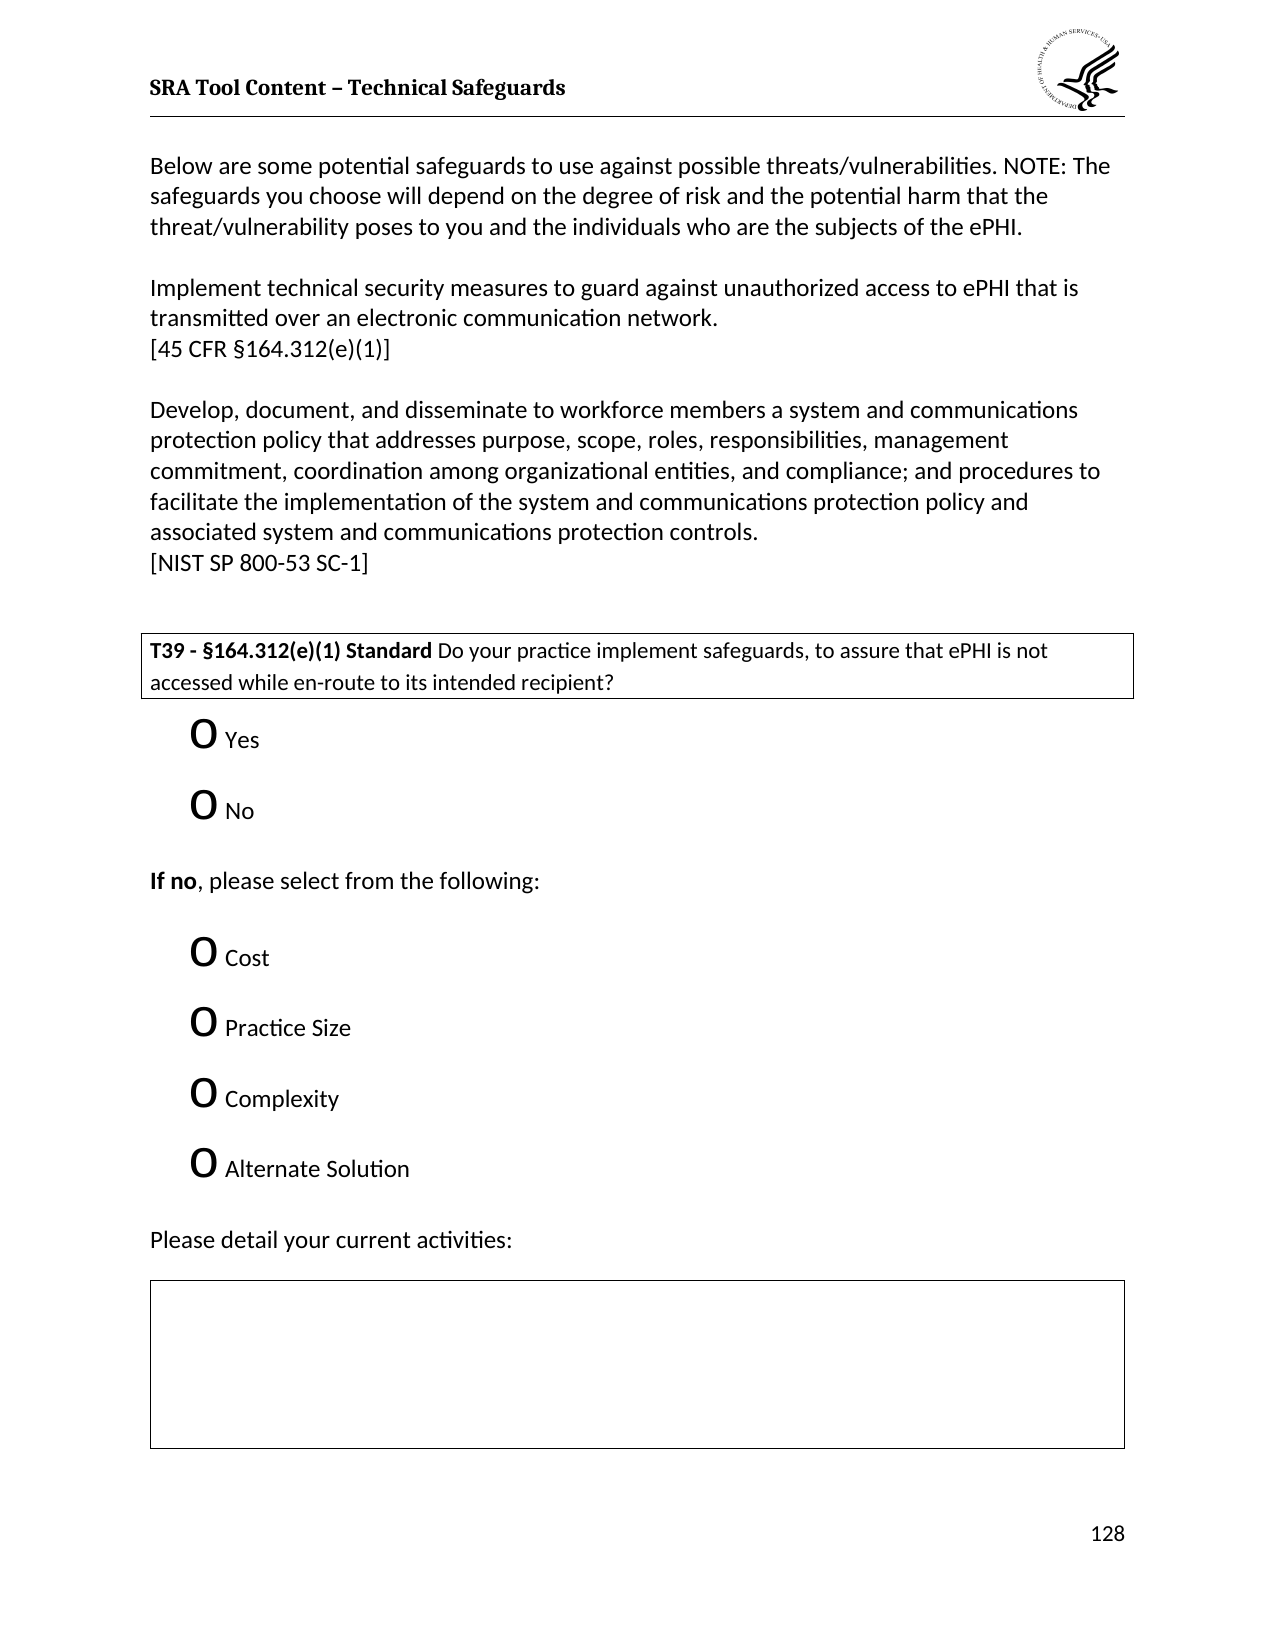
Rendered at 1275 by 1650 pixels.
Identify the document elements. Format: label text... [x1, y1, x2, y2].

list Yes [187, 703, 1125, 765]
text Below are some potential safeguards to use against possible threats/vulnerabilities. NOTE: The safeguards you choose will depend on the degree of risk and the potential harm that the threat/vulnerability poses to you and the individuals who are the subjects of the ePHI. [150, 150, 1125, 242]
list Practice Size [187, 992, 1125, 1053]
text If no, please select from the following: [150, 865, 1125, 896]
list Cost [187, 921, 1125, 982]
list Complexity [187, 1062, 1125, 1123]
table_header [151, 1281, 1124, 1448]
subtitle T39 - §164.312(e)(1) Standard Do your practice implement safeguards, to assure that ePHI is not accessed while en-route to its intended recipient? [142, 634, 1133, 698]
picture [1037, 29, 1119, 111]
list Alternate Solution [187, 1133, 1125, 1194]
text Develop, document, and disseminate to workforce members a system and communications protection policy that addresses purpose, scope, roles, responsibilities, management commitment, coordination among organizational entities, and compliance; and procedures to facilitate the implementation of the system and communications protection policy and associated system and communications protection controls. [NIST SP 800-53 SC-1] [150, 364, 1125, 577]
list No [187, 774, 1125, 835]
text [45 CFR §164.312(e)(1)] [150, 333, 1125, 364]
text Implement technical security measures to guard against unauthorized access to ePHI that is transmitted over an electronic communication network. [150, 272, 1125, 333]
text Please detail your current activities: [150, 1224, 1125, 1254]
